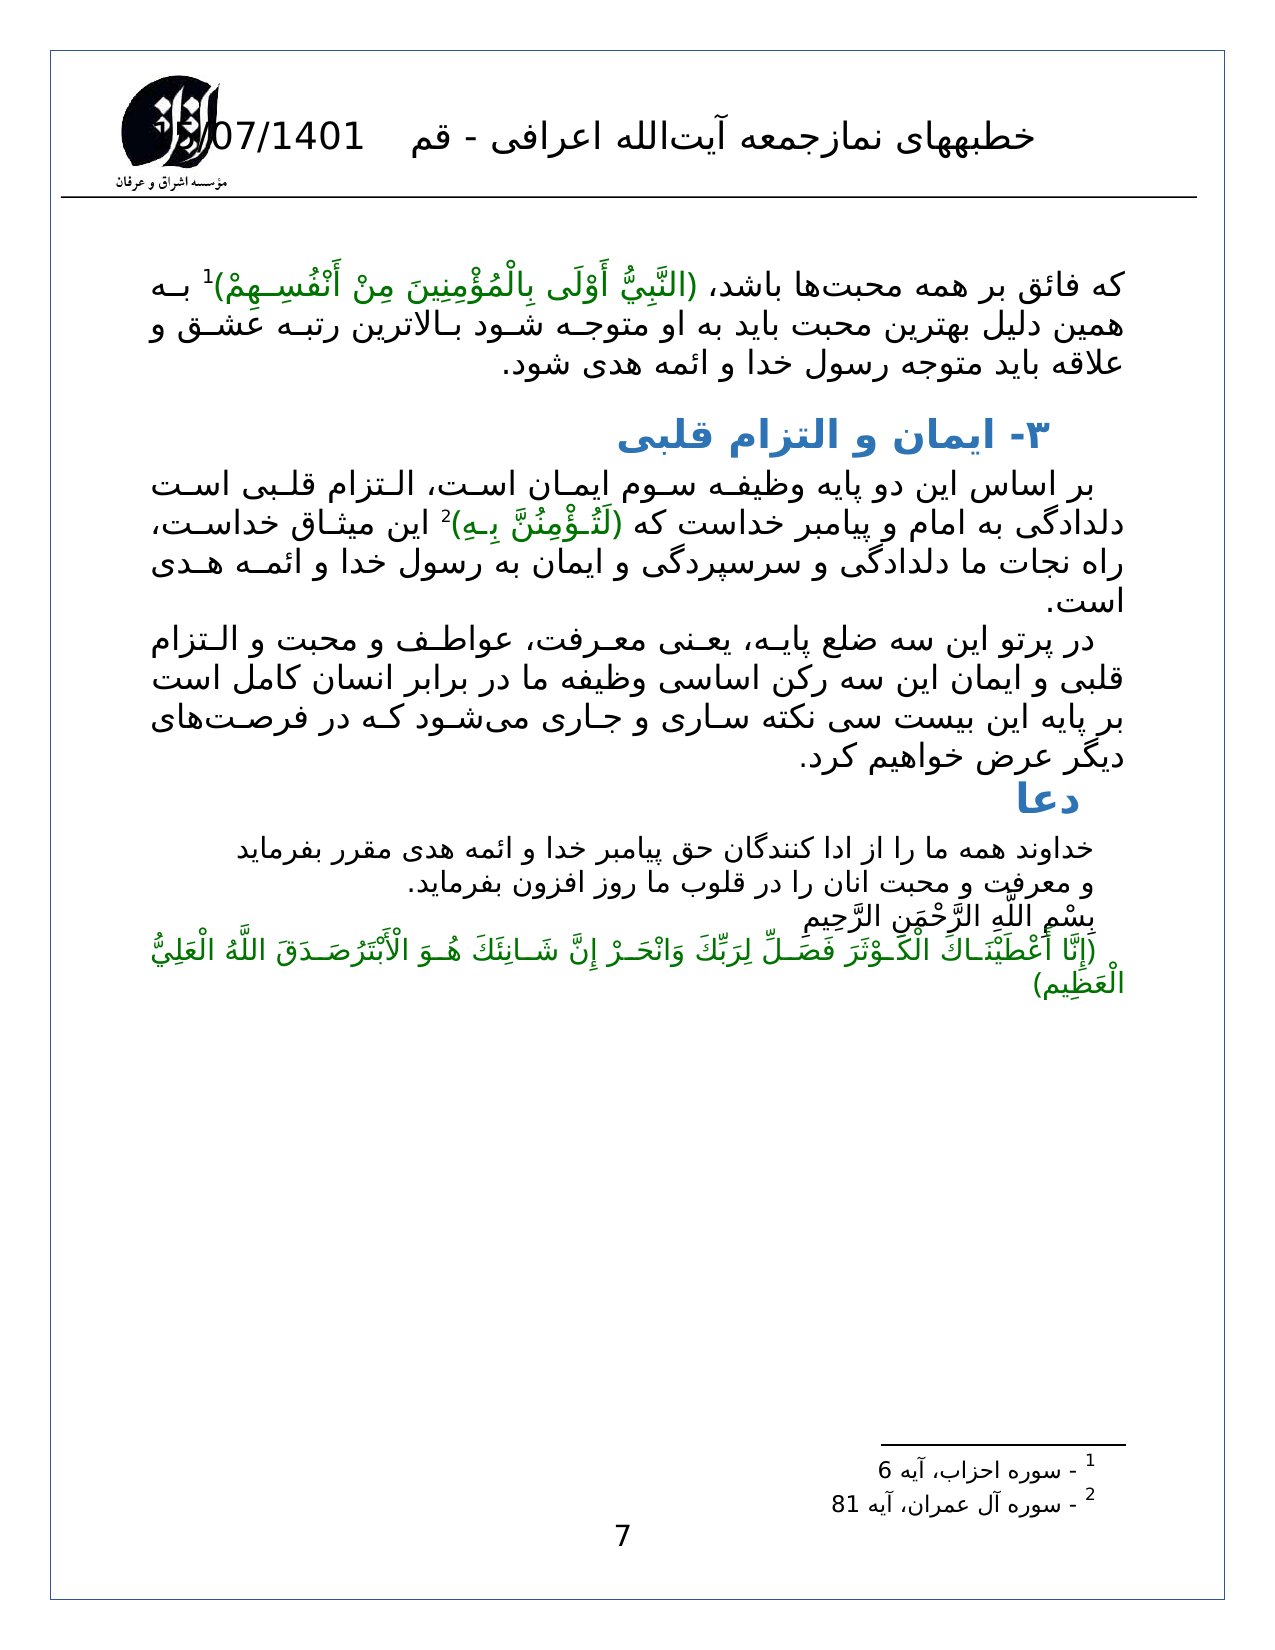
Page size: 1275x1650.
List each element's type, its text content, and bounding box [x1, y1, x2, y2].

subtitle ۳- ایمان و التزام قلبی [150, 412, 1050, 458]
text در پرتو این سه ضلع پایه، یعنی معرفت، عواطف و محبت و التزام قلبی و ایمان این سه رکن اساسی وظیفه ما در برابر انسان کامل است بر پایه این بیست سی نکته ساری و جاری می‌شود که در فرصت‌های دیگر عرض خواهیم کرد. [150, 620, 1125, 775]
text بِسْمِ اللَّهِ الرَّحْمَنِ الرَّحِيمِ [150, 899, 1125, 933]
text ﴿إِنَّا أَعْطَيْنَاكَ الْكَوْثَرَ فَصَلِّ لِرَبِّكَ وَانْحَرْ إِنَّ شَانِئَكَ هُوَ الْأَبْتَرُصَدَقَ اللَّهُ الْعَلِيُّ الْعَظِيم﴾ [150, 933, 1125, 1001]
text بر اساس این دو پایه وظیفه سوم ایمان است، التزام قلبی است دلدادگی به امام و پیامبر خداست که ﴿لَتُؤْمِنُنَّ بِهِ﴾ این میثاق خداست، راه نجات ما دلدادگی و سرسپردگی و ایمان به رسول خدا و ائمه هدی است. [150, 464, 1125, 620]
subtitle دعا [150, 775, 1081, 824]
picture [216, 124, 228, 147]
text خداوند همه ما را از ادا کنندگان حق پیامبر خدا و ائمه هدی مقرر بفرماید [150, 831, 1125, 865]
picture [112, 75, 228, 192]
text و معرفت و محبت انان را در قلوب ما روز افزون بفرماید. [150, 865, 1125, 899]
